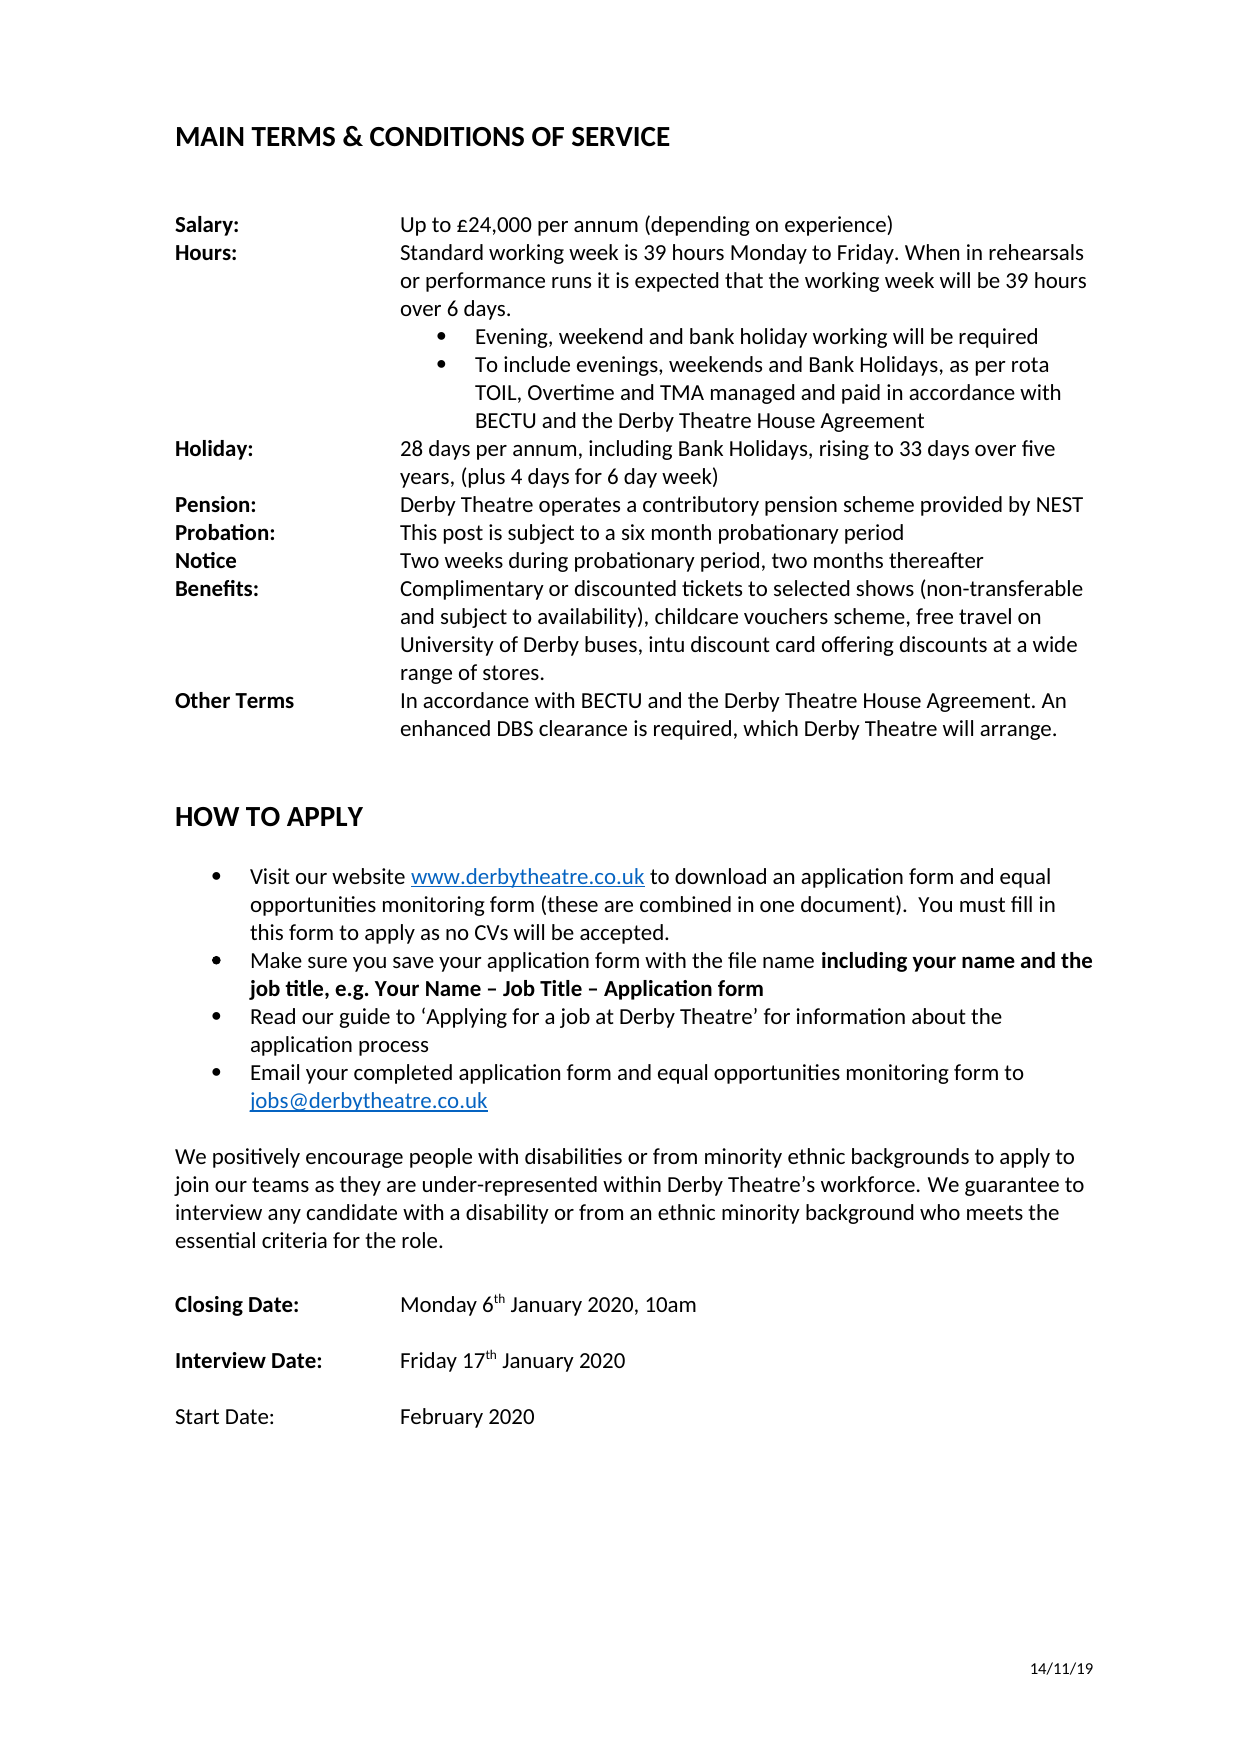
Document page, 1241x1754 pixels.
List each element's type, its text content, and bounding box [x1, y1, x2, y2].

text Salary: Up to £24,000 per annum (depending on experience) [175, 210, 1093, 238]
text Closing Date: Monday 6th January 2020, 10am [175, 1290, 1093, 1318]
list To include evenings, weekends and Bank Holidays, as per rota TOIL, Overtime and TMA managed and paid in accordance with BECTU and the Derby Theatre House Agreement [437, 350, 1093, 434]
text Pension: Derby Theatre operates a contributory pension scheme provided by NEST [175, 490, 1093, 518]
text Interview Date: Friday 17th January 2020 [175, 1346, 1093, 1374]
list Evening, weekend and bank holiday working will be required [437, 322, 1093, 350]
text years, (plus 4 days for 6 day week) [400, 462, 1093, 490]
text MAIN TERMS & CONDITIONS OF SERVICE [175, 118, 1093, 154]
text or performance runs it is expected that the working week will be 39 hours [325, 266, 1093, 294]
text Hours: Standard working week is 39 hours Monday to Friday. When in rehearsals [175, 238, 1093, 266]
text Start Date: February 2020 [175, 1402, 1093, 1430]
text Benefits: Complimentary or discounted tickets to selected shows (non-transferable and subject to availability), childcare vouchers scheme, free travel on University of Derby buses, intu discount card offering discounts at a wide range of stores. [175, 574, 1093, 686]
text Notice Two weeks during probationary period, two months thereafter [175, 546, 1093, 574]
text Probation: This post is subject to a six month probationary period [175, 518, 1093, 546]
text Other Terms In accordance with BECTU and the Derby Theatre House Agreement. An enhanced DBS clearance is required, which Derby Theatre will arrange. [175, 686, 1093, 742]
list Visit our website www.derbytheatre.co.uk to download an application form and equal opportunities monitoring form (these are combined in one document). You must fill in this form to apply as no CVs will be accepted. [212, 862, 1093, 946]
list Make sure you save your application form with the file name including your name and the job title, e.g. Your Name – Job Title – Application form [212, 946, 1093, 1002]
list Read our guide to ‘Applying for a job at Derby Theatre’ for information about the application process [212, 1002, 1093, 1058]
list Email your completed application form and equal opportunities monitoring form to jobs@derbytheatre.co.uk [212, 1058, 1093, 1114]
text Holiday: 28 days per annum, including Bank Holidays, rising to 33 days over five [175, 434, 1093, 462]
text HOW TO APPLY [175, 798, 1093, 834]
text over 6 days. [325, 294, 1093, 322]
text We positively encourage people with disabilities or from minority ethnic backgrounds to apply to join our teams as they are under-represented within Derby Theatre’s workforce. We guarantee to interview any candidate with a disability or from an ethnic minority background who meets the essential criteria for the role. [175, 1142, 1093, 1254]
